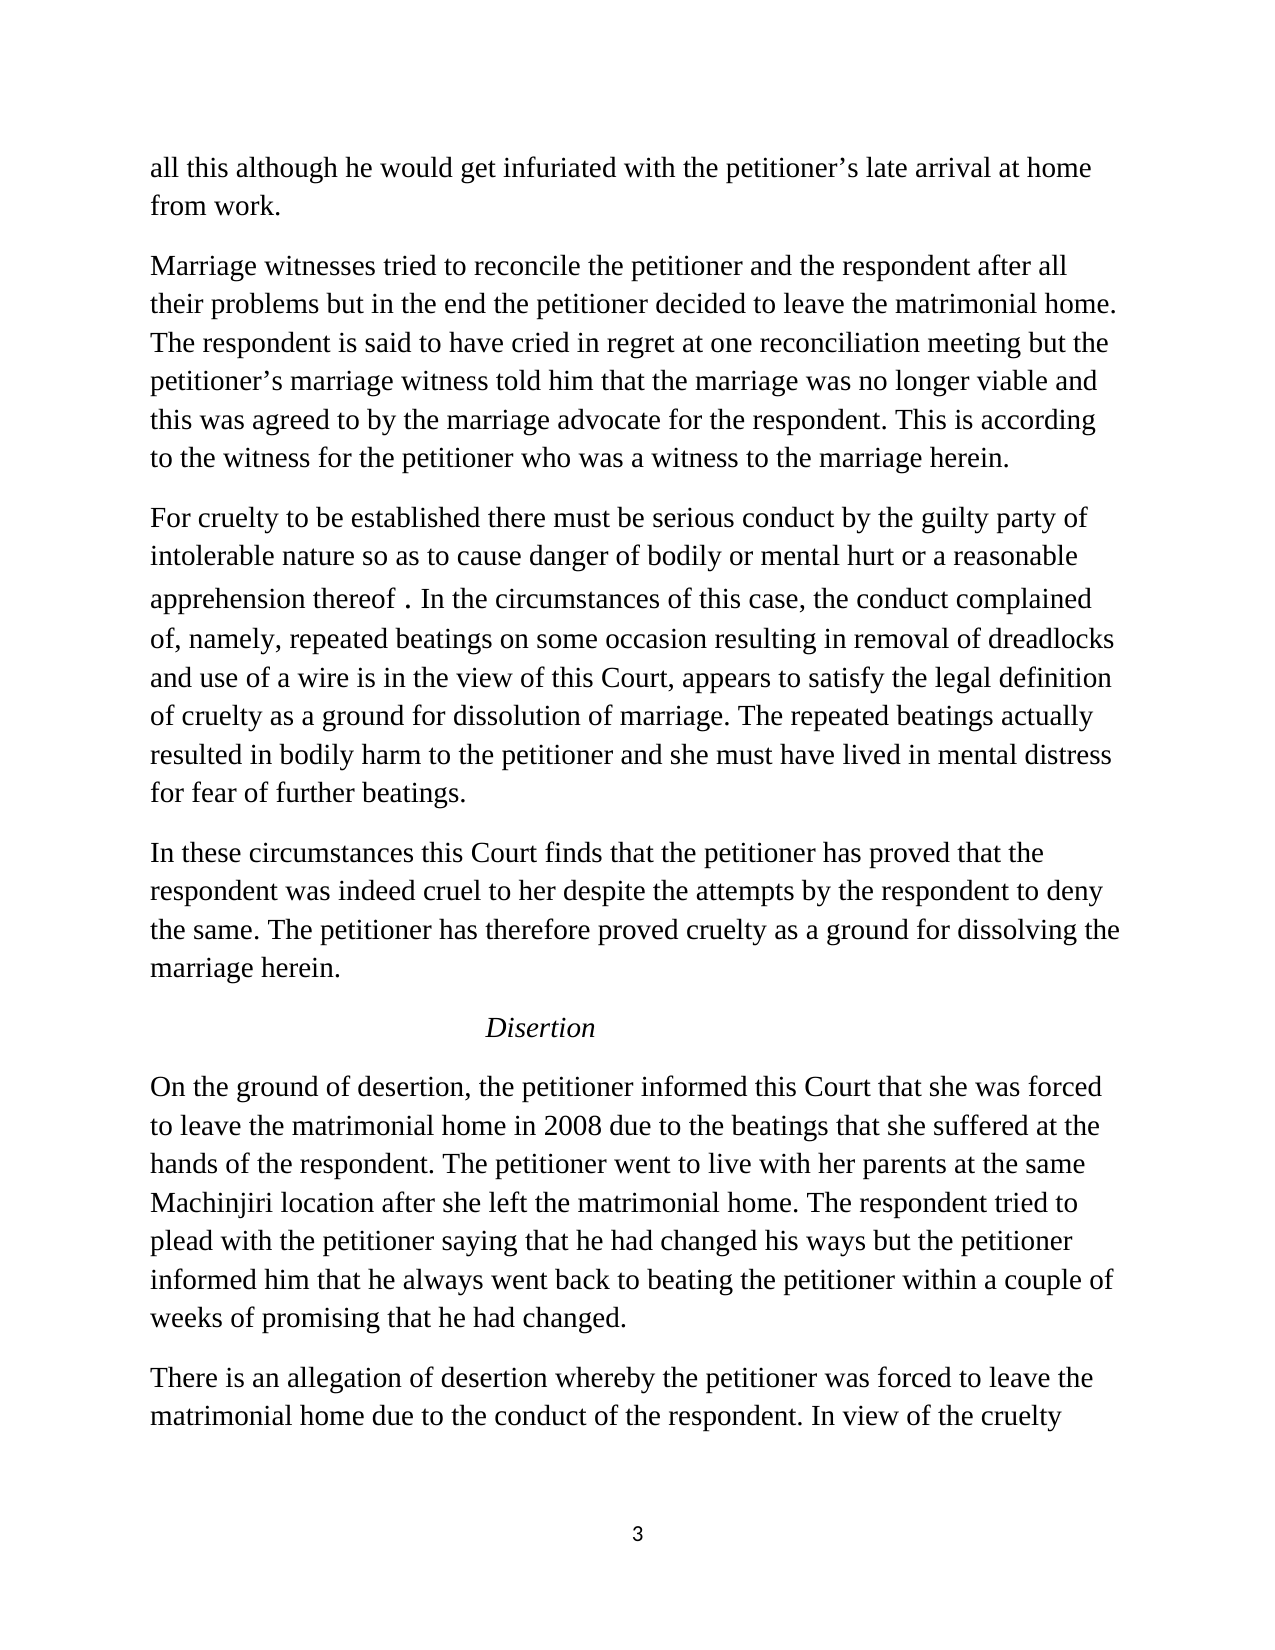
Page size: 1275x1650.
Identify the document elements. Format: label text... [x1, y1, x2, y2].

text Disertion [150, 1010, 1125, 1043]
text In these circumstances this Court finds that the petitioner has proved that the respondent was indeed cruel to her despite the attempts by the respondent to deny the same. The petitioner has therefore proved cruelty as a ground for dissolving the marriage herein. [150, 835, 1125, 984]
text Marriage witnesses tried to reconcile the petitioner and the respondent after all their problems but in the end the petitioner decided to leave the matrimonial home. The respondent is said to have cried in regret at one reconciliation meeting but the petitioner’s marriage witness told him that the marriage was no longer viable and this was agreed to by the marriage advocate for the respondent. This is according to the witness for the petitioner who was a witness to the marriage herein. [150, 248, 1125, 474]
text On the ground of desertion, the petitioner informed this Court that she was forced to leave the matrimonial home in 2008 due to the beatings that she suffered at the hands of the respondent. The petitioner went to live with her parents at the same Machinjiri location after she left the matrimonial home. The respondent tried to plead with the petitioner saying that he had changed his ways but the petitioner informed him that he always went back to beating the petitioner within a couple of weeks of promising that he had changed. [150, 1069, 1125, 1334]
text For cruelty to be established there must be serious conduct by the guilty party of intolerable nature so as to cause danger of bodily or mental hurt or a reasonable apprehension thereof . In the circumstances of this case, the conduct complained of, namely, repeated beatings on some occasion resulting in removal of dreadlocks and use of a wire is in the view of this Court, appears to satisfy the legal definition of cruelty as a ground for dissolution of marriage. The repeated beatings actually resulted in bodily harm to the petitioner and she must have lived in mental distress for fear of further beatings. [150, 500, 1125, 809]
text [150, 1360, 1125, 1432]
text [150, 150, 1125, 222]
